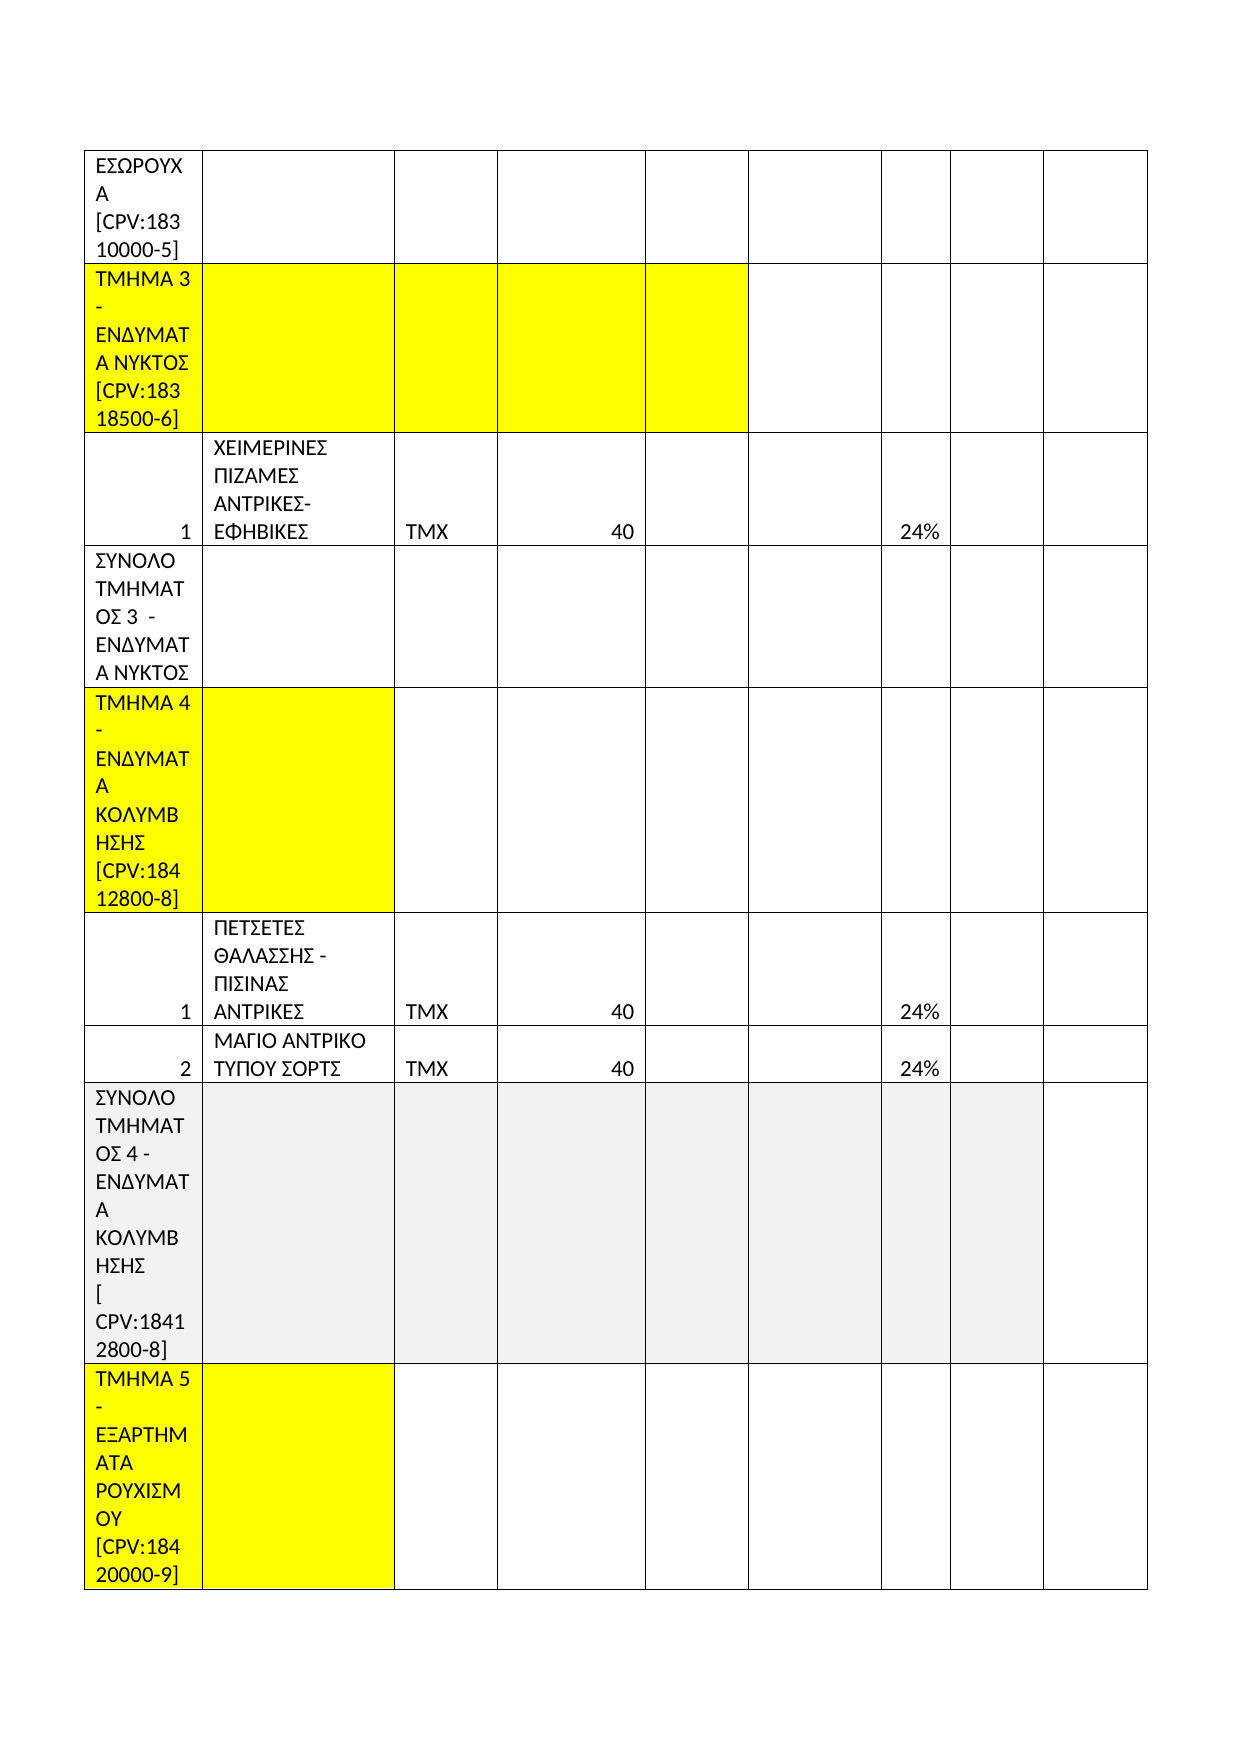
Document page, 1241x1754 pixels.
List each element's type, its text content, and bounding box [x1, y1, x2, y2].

table_cell [203, 264, 394, 432]
table_cell [749, 1364, 881, 1588]
table_cell [882, 1364, 950, 1588]
table_cell [395, 1364, 497, 1588]
table_cell [1044, 1026, 1147, 1082]
table_cell 24% [882, 913, 950, 1025]
table_cell ΤΜΗΜΑ 5 - ΕΞΑΡΤΗΜΑΤΑ ΡΟΥΧΙΣΜΟΥ [CPV:18420000-9] [85, 1364, 202, 1588]
table_cell 2 [85, 1026, 202, 1082]
table_cell [1044, 1083, 1147, 1363]
table_cell ΣΥΝΟΛΟ ΤΜΗΜΑΤΟΣ 3 - ΕΝΔΥΜΑΤΑ ΝΥΚΤΟΣ [85, 546, 202, 687]
table_cell ΤΜΗΜΑ 4 - ΕΝΔΥΜΑΤΑ ΚΟΛΥΜΒΗΣΗΣ [CPV:18412800-8] [85, 688, 202, 912]
table_cell [646, 1083, 748, 1363]
table_cell [646, 151, 748, 263]
table_cell ΧΕΙΜΕΡΙΝΕΣ ΠΙΖΑΜΕΣ ΑΝΤΡΙΚΕΣ-ΕΦΗΒΙΚΕΣ [203, 433, 394, 545]
table_cell [749, 1083, 881, 1363]
table_cell [1044, 913, 1147, 1025]
table_cell ΤΜΧ [395, 913, 497, 1025]
table_cell [749, 264, 881, 432]
table_cell [749, 433, 881, 545]
table_cell [203, 546, 394, 687]
table_cell [498, 1364, 645, 1588]
table_cell [749, 546, 881, 687]
table_cell [498, 264, 645, 432]
table_cell [882, 264, 950, 432]
table_cell [951, 1083, 1043, 1363]
table_cell 24% [882, 433, 950, 545]
table_cell ΣΥΝΟΛΟ ΤΜΗΜΑΤΟΣ 4 - ΕΝΔΥΜΑΤΑ ΚΟΛΥΜΒΗΣΗΣ [CPV:18412800-8] [85, 1083, 202, 1363]
table_cell [203, 1364, 394, 1588]
table_cell [882, 688, 950, 912]
table_cell [749, 688, 881, 912]
table_cell [951, 688, 1043, 912]
table_cell [882, 1083, 950, 1363]
table_cell [498, 546, 645, 687]
table_cell [395, 151, 497, 263]
table_cell [646, 433, 748, 545]
table_cell [646, 546, 748, 687]
table_cell [1044, 433, 1147, 545]
table_cell [1044, 546, 1147, 687]
table_cell [1044, 688, 1147, 912]
table_cell 1 [85, 913, 202, 1025]
table_cell [1044, 151, 1147, 263]
table_cell [498, 688, 645, 912]
table_cell ΠΕΤΣΕΤΕΣ ΘΑΛΑΣΣΗΣ - ΠΙΣΙΝΑΣ ΑΝΤΡΙΚΕΣ [203, 913, 394, 1025]
table_cell [749, 913, 881, 1025]
table_cell [1044, 264, 1147, 432]
table_cell [646, 264, 748, 432]
table_cell ΜΑΓΙΟ ΑΝΤΡΙΚΟ ΤΥΠΟΥ ΣΟΡΤΣ [203, 1026, 394, 1082]
table_cell ΤΜΧ [395, 1026, 497, 1082]
table_cell [646, 913, 748, 1025]
table_cell [498, 151, 645, 263]
table_cell [203, 151, 394, 263]
table_cell [951, 1026, 1043, 1082]
table_cell [951, 1364, 1043, 1588]
table_cell [203, 688, 394, 912]
table_cell [395, 546, 497, 687]
table_cell [951, 151, 1043, 263]
table_cell [749, 151, 881, 263]
table_cell 24% [882, 1026, 950, 1082]
table_cell [395, 264, 497, 432]
table_cell ΤΜΧ [395, 433, 497, 545]
table_cell [203, 1083, 394, 1363]
table_cell [882, 546, 950, 687]
table_cell [646, 1364, 748, 1588]
table_cell 40 [498, 913, 645, 1025]
table_cell ΤΜΗΜΑ 3 - ΕΝΔΥΜΑΤΑ ΝΥΚΤΟΣ [CPV:18318500-6] [85, 264, 202, 432]
table_cell [646, 1026, 748, 1082]
table_cell [951, 913, 1043, 1025]
table_cell [951, 433, 1043, 545]
table_cell [951, 546, 1043, 687]
table_cell [951, 264, 1043, 432]
table_cell [1044, 1364, 1147, 1588]
table_cell 1 [85, 433, 202, 545]
table_cell [395, 1083, 497, 1363]
table_cell [646, 688, 748, 912]
table_cell [395, 688, 497, 912]
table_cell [85, 151, 202, 263]
table_cell 40 [498, 433, 645, 545]
table_cell [882, 151, 950, 263]
table_cell [498, 1083, 645, 1363]
table_cell [749, 1026, 881, 1082]
table_cell 40 [498, 1026, 645, 1082]
